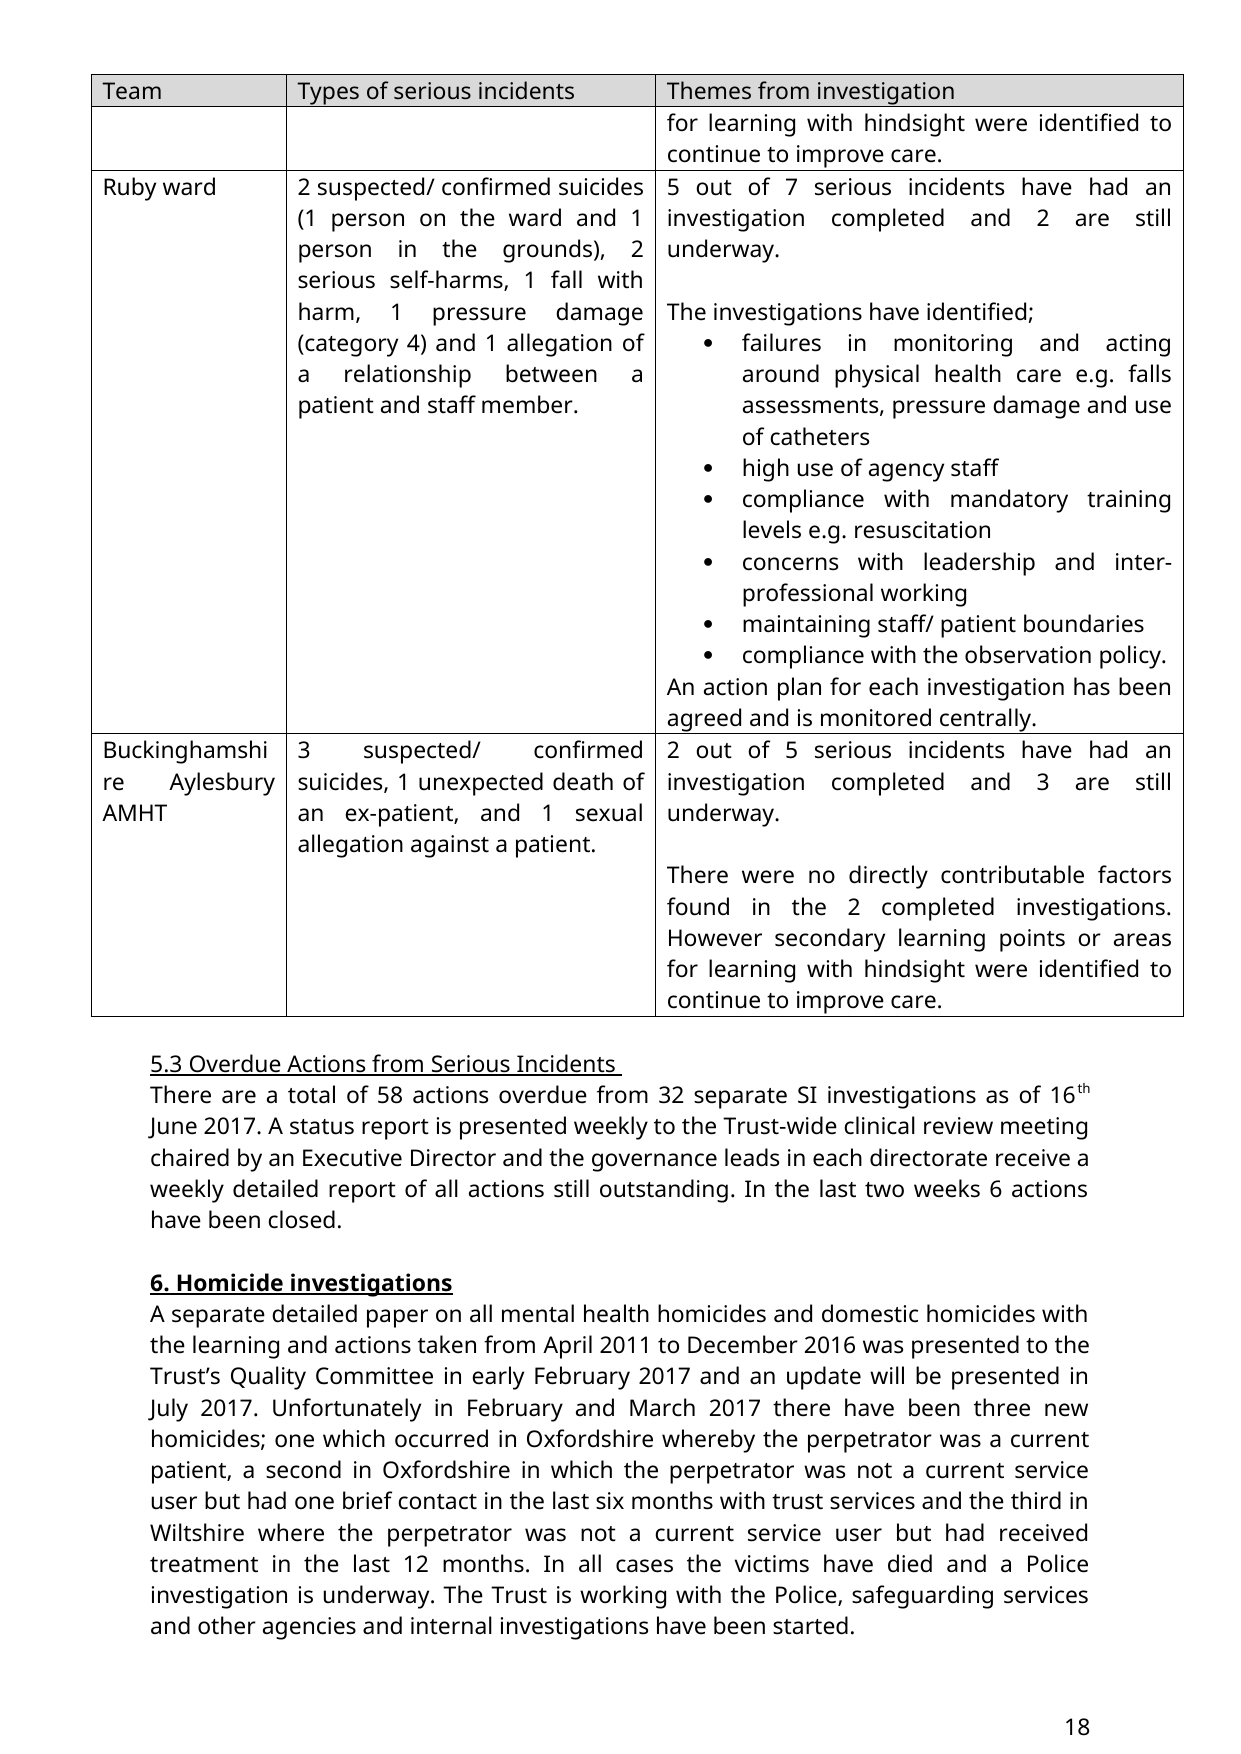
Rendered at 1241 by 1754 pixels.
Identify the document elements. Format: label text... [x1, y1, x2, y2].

table_header Themes from investigation [656, 75, 1183, 106]
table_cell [287, 107, 655, 170]
text 6. Homicide investigations [150, 1267, 1090, 1298]
text 5.3 Overdue Actions from Serious Incidents [150, 1048, 1090, 1079]
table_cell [656, 107, 1183, 170]
table_cell Ruby ward [92, 171, 286, 733]
table_header Types of serious incidents [287, 75, 655, 106]
table_cell Buckinghamshire Aylesbury AMHT [92, 734, 286, 1016]
text There are a total of 58 actions overdue from 32 separate SI investigations as of 16th June 2017. A status report is presented weekly to the Trust-wide clinical review meeting chaired by an Executive Director and the governance leads in each directorate receive a weekly detailed report of all actions still outstanding. In the last two weeks 6 actions have been closed. [150, 1079, 1090, 1235]
table_header Team [92, 75, 286, 106]
table_cell 2 out of 5 serious incidents have had an investigation completed and 3 are still underway. There were no directly contributable factors found in the 2 completed investigations. However secondary learning points or areas for learning with hindsight were identified to continue to improve care. [656, 734, 1183, 1016]
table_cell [92, 107, 286, 170]
table_cell 3 suspected/ confirmed suicides, 1 unexpected death of an ex-patient, and 1 sexual allegation against a patient. [287, 734, 655, 1016]
text A separate detailed paper on all mental health homicides and domestic homicides with the learning and actions taken from April 2011 to December 2016 was presented to the Trust’s Quality Committee in early February 2017 and an update will be presented in July 2017. Unfortunately in February and March 2017 there have been three new homicides; one which occurred in Oxfordshire whereby the perpetrator was a current patient, a second in Oxfordshire in which the perpetrator was not a current service user but had one brief contact in the last six months with trust services and the third in Wiltshire where the perpetrator was not a current service user but had received treatment in the last 12 months. In all cases the victims have died and a Police investigation is underway. The Trust is working with the Police, safeguarding services and other agencies and internal investigations have been started. [150, 1298, 1090, 1642]
table_cell 5 out of 7 serious incidents have had an investigation completed and 2 are still underway. The investigations have identified; failures in monitoring and acting around physical health care e.g. falls assessments, pressure damage and use of catheters high use of agency staff compliance with mandatory training levels e.g. resuscitation concerns with leadership and inter-professional working maintaining staff/ patient boundaries compliance with the observation policy. An action plan for each investigation has been agreed and is monitored centrally. [656, 171, 1183, 733]
table_cell 2 suspected/ confirmed suicides (1 person on the ward and 1 person in the grounds), 2 serious self-harms, 1 fall with harm, 1 pressure damage (category 4) and 1 allegation of a relationship between a patient and staff member. [287, 171, 655, 733]
